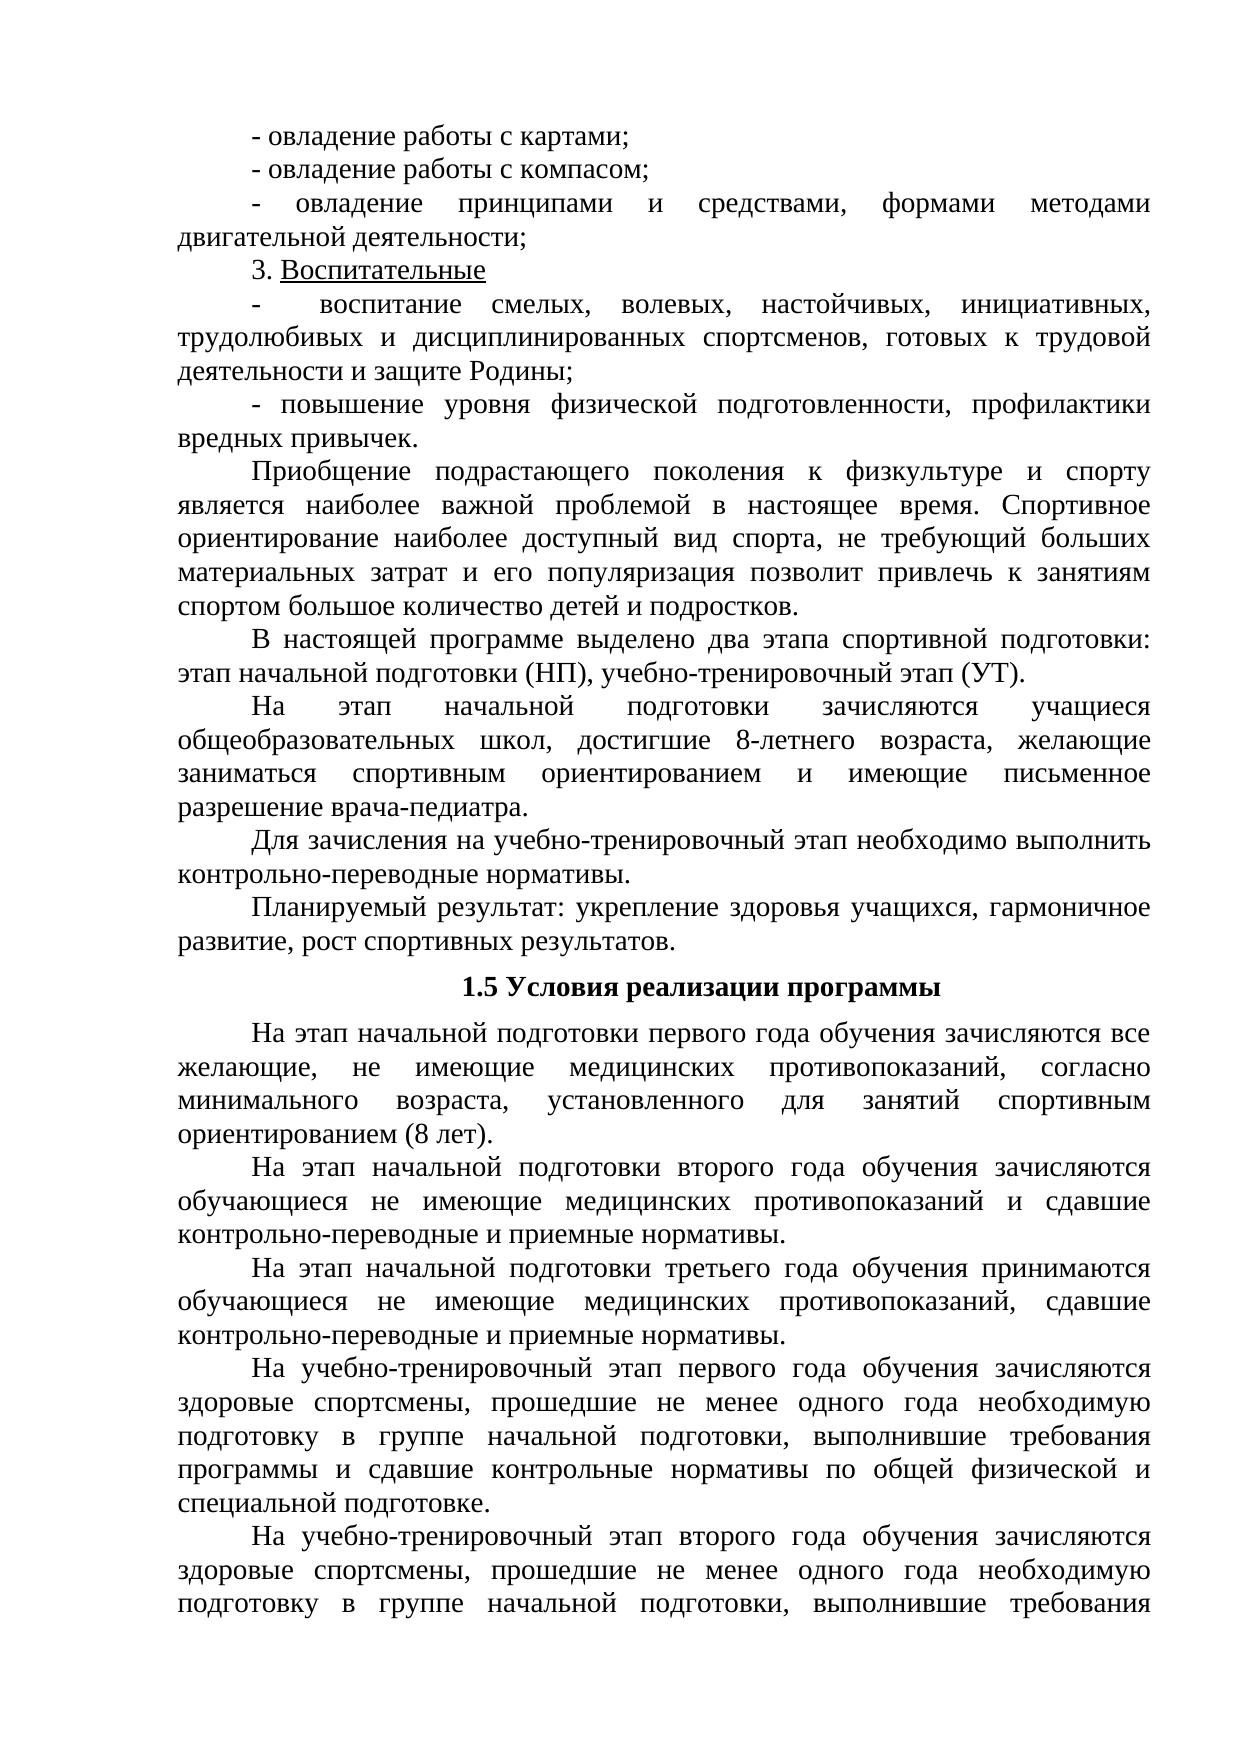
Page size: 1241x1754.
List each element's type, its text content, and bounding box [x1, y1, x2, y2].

text - повышение уровня физической подготовленности, профилактики вредных привычек. [177, 386, 1152, 453]
text На этап начальной подготовки третьего года обучения принимаются обучающиеся не имеющие медицинских противопоказаний, сдавшие контрольно-переводные и приемные нормативы. [177, 1250, 1152, 1351]
text Для зачисления на учебно-тренировочный этап необходимо выполнить контрольно-переводные нормативы. [177, 822, 1152, 889]
text В настоящей программе выделено два этапа спортивной подготовки: этап начальной подготовки (НП), учебно-тренировочный этап (УТ). [177, 621, 1152, 688]
text - овладение работы с компасом; [177, 152, 1152, 185]
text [177, 1518, 1152, 1619]
text - овладение принципами и средствами, формами методами двигательной деятельности; [177, 185, 1152, 252]
text - овладение работы с картами; [177, 118, 1152, 152]
text На этап начальной подготовки второго года обучения зачисляются обучающиеся не имеющие медицинских противопоказаний и сдавшие контрольно-переводные и приемные нормативы. [177, 1149, 1152, 1250]
subtitle 1.5 Условия реализации программы [177, 969, 1152, 1003]
text На учебно-тренировочный этап первого года обучения зачисляются здоровые спортсмены, прошедшие не менее одного года необходимую подготовку в группе начальной подготовки, выполнившие требования программы и сдавшие контрольные нормативы по общей физической и специальной подготовке. [177, 1351, 1152, 1518]
text - воспитание смелых, волевых, настойчивых, инициативных, трудолюбивых и дисциплинированных спортсменов, готовых к трудовой деятельности и защите Родины; [177, 286, 1152, 386]
text 3. Воспитательные [177, 252, 1152, 286]
text На этап начальной подготовки зачисляются учащиеся общеобразовательных школ, достигшие 8-летнего возраста, желающие заниматься спортивным ориентированием и имеющие письменное разрешение врача-педиатра. [177, 688, 1152, 822]
text Планируемый результат: укрепление здоровья учащихся, гармоничное развитие, рост спортивных результатов. [177, 889, 1152, 957]
text Приобщение подрастающего поколения к физкультуре и спорту является наиболее важной проблемой в настоящее время. Спортивное ориентирование наиболее доступный вид спорта, не требующий больших материальных затрат и его популяризация позволит привлечь к занятиям спортом большое количество детей и подростков. [177, 453, 1152, 621]
text На этап начальной подготовки первого года обучения зачисляются все желающие, не имеющие медицинских противопоказаний, согласно минимального возраста, установленного для занятий спортивным ориентированием (8 лет). [177, 1015, 1152, 1149]
